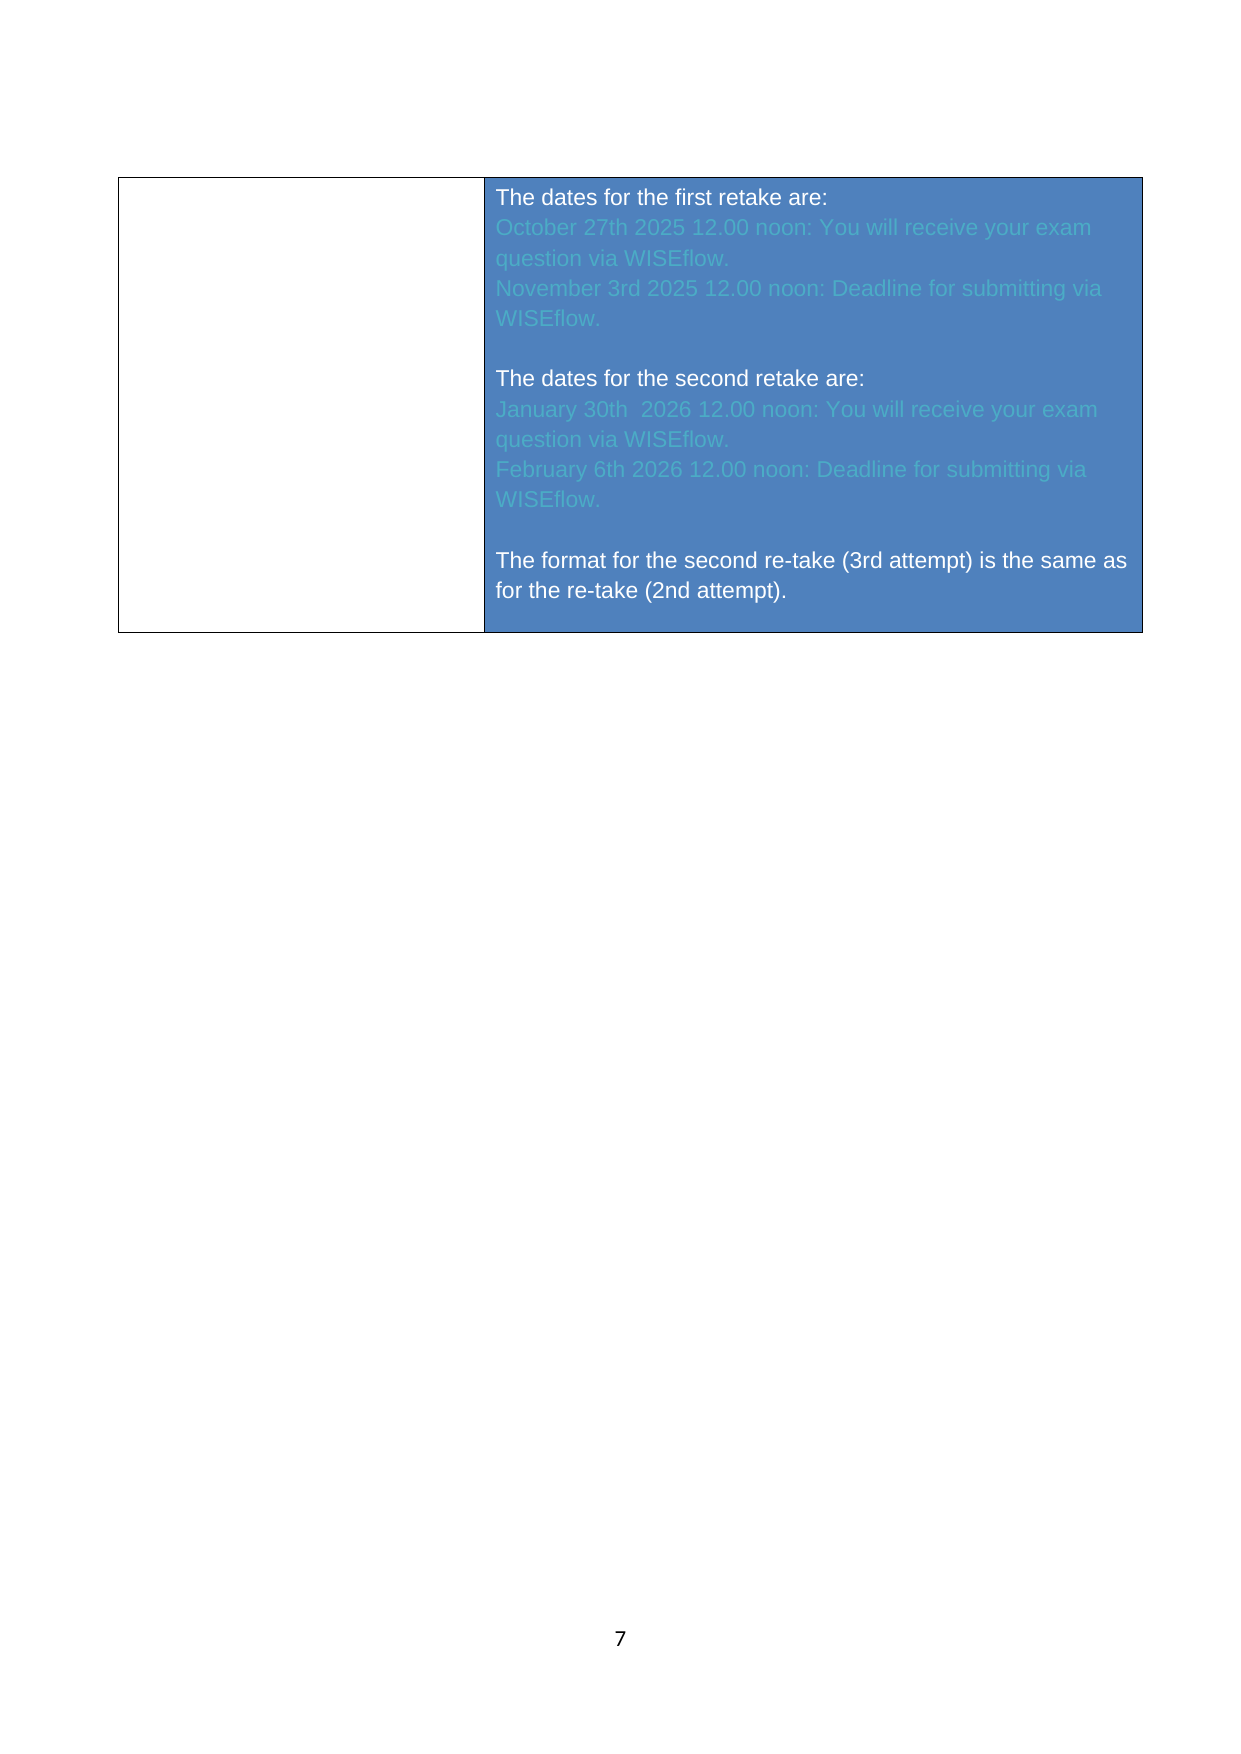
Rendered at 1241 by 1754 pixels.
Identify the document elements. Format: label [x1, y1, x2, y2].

table_cell [119, 178, 484, 632]
table_cell [485, 178, 1142, 632]
